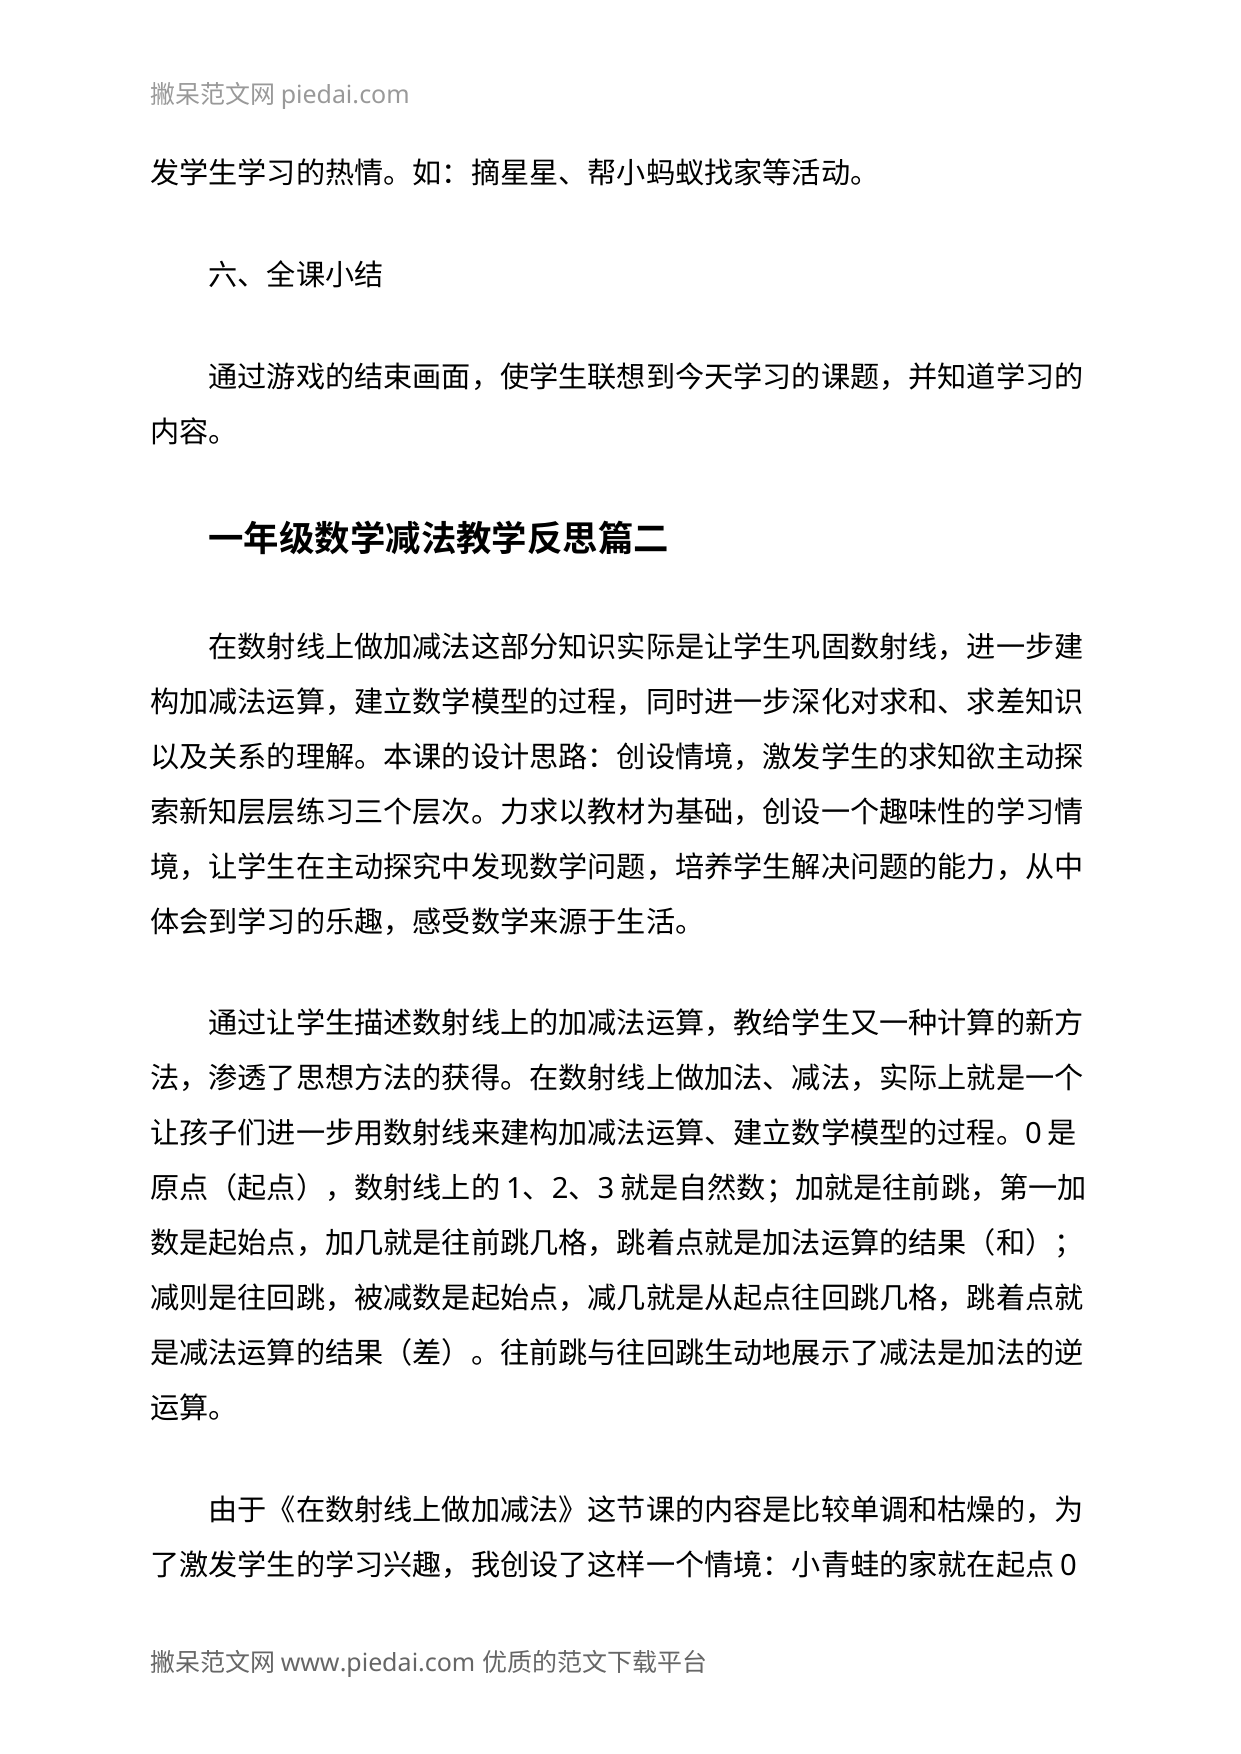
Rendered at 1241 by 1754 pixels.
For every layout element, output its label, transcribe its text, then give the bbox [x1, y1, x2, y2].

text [150, 150, 1090, 192]
text 一年级数学减法教学反思篇二 [150, 510, 1090, 561]
text 六、全课小结 [150, 252, 1090, 294]
text 通过游戏的结束画面，使学生联想到今天学习的课题，并知道学习的内容。 [150, 353, 1090, 451]
text 在数射线上做加减法这部分知识实际是让学生巩固数射线，进一步建构加减法运算，建立数学模型的过程，同时进一步深化对求和、求差知识以及关系的理解。本课的设计思路：创设情境，激发学生的求知欲主动探索新知层层练习三个层次。力求以教材为基础，创设一个趣味性的学习情境，让学生在主动探究中发现数学问题，培养学生解决问题的能力，从中体会到学习的乐趣，感受数学来源于生活。 [150, 624, 1090, 940]
text 通过让学生描述数射线上的加减法运算，教给学生又一种计算的新方法，渗透了思想方法的获得。在数射线上做加法、减法，实际上就是一个让孩子们进一步用数射线来建构加减法运算、建立数学模型的过程。0是原点（起点），数射线上的1、2、3就是自然数；加就是往前跳，第一加数是起始点，加几就是往前跳几格，跳着点就是加法运算的结果（和）；减则是往回跳，被减数是起始点，减几就是从起点往回跳几格，跳着点就是减法运算的结果（差）。往前跳与往回跳生动地展示了减法是加法的逆运算。 [150, 1000, 1090, 1427]
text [150, 1486, 1090, 1583]
